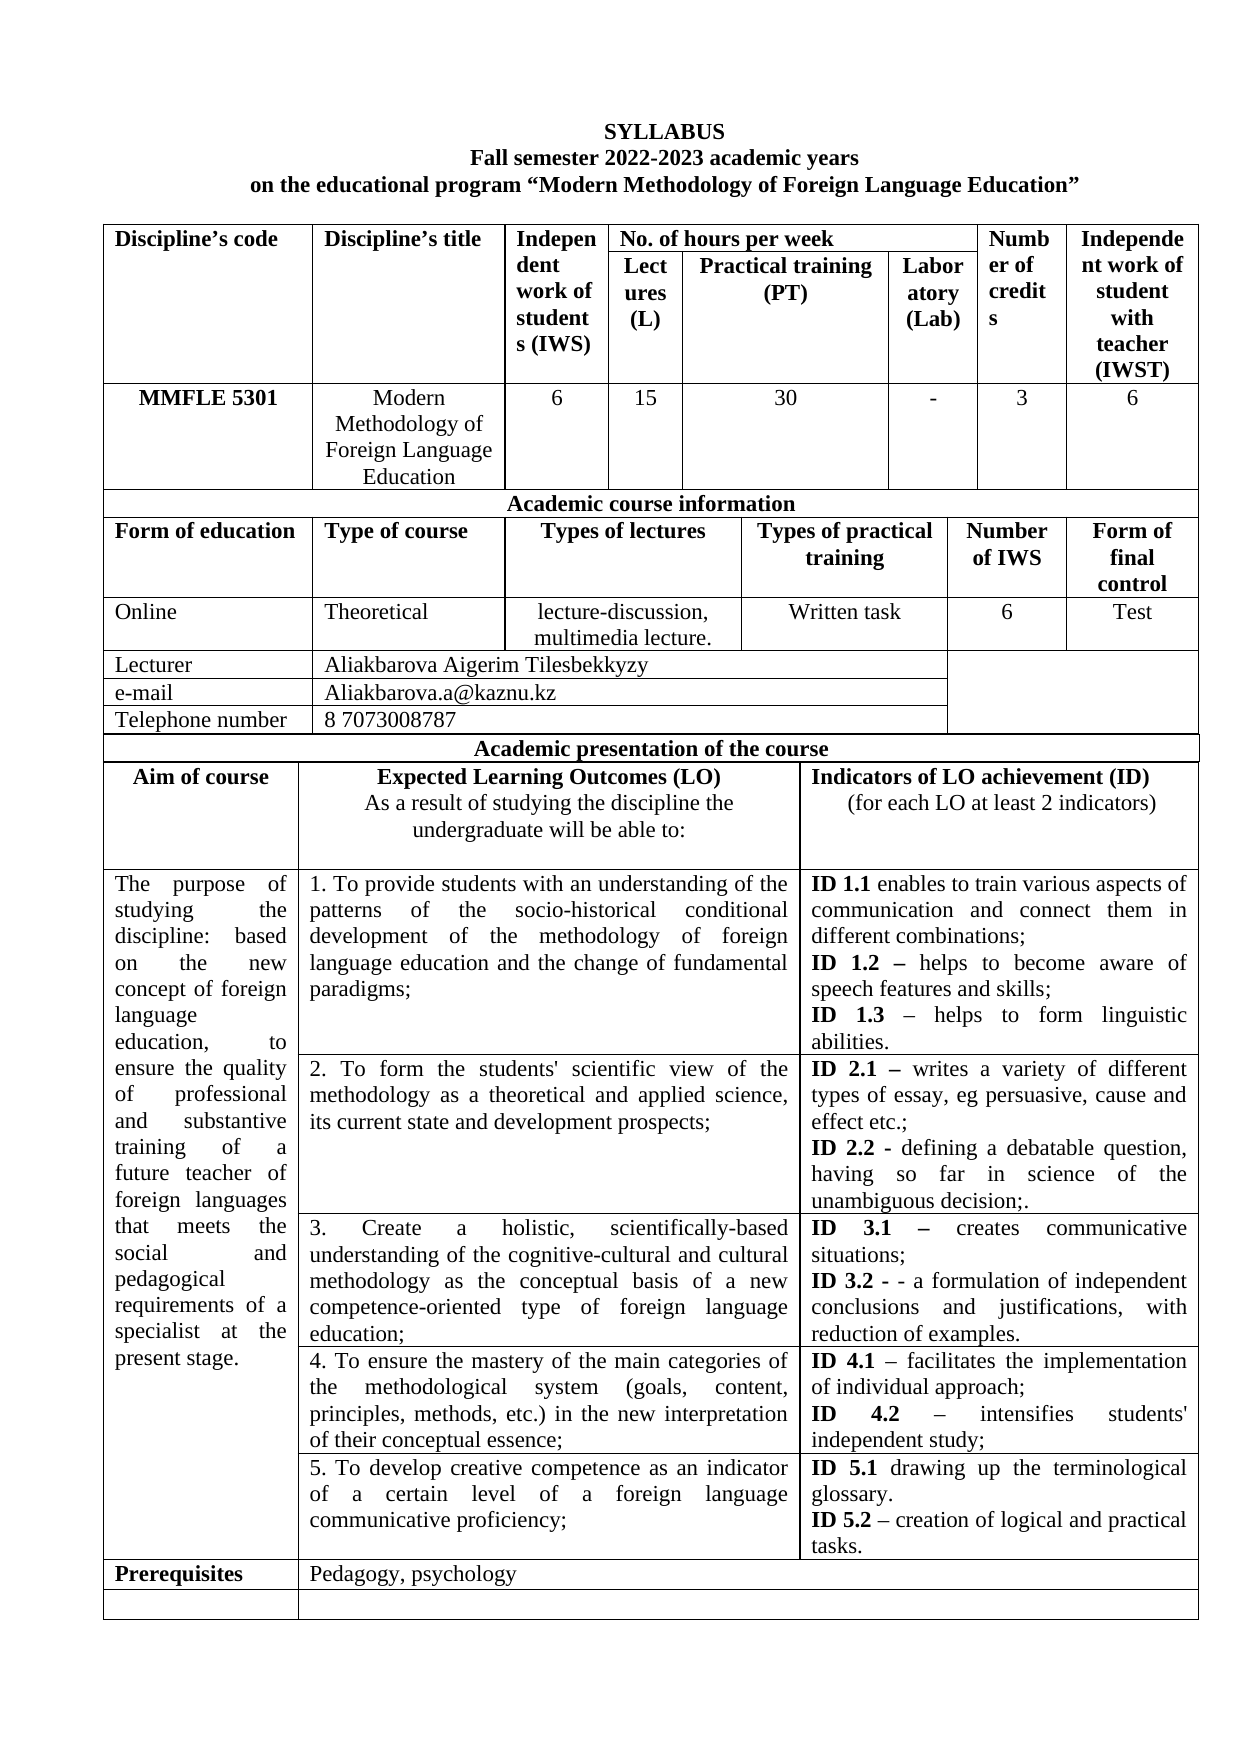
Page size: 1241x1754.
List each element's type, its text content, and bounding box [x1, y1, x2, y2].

table_cell 6 [506, 384, 608, 489]
table_cell Telephone number [104, 706, 312, 733]
table_cell Type of course [313, 518, 504, 597]
text on the educational program “Modern Methodology of Foreign Language Education” [177, 171, 1152, 197]
table_cell 6 [1067, 384, 1198, 489]
text Fall semester 2022-2023 academic years [177, 144, 1152, 171]
table_cell [299, 1590, 1198, 1619]
table_cell 3. Create a holistic, scientifically-based understanding of the cognitive-cultural and cultural methodology as the conceptual basis of a new competence-oriented type of foreign language education; [299, 1214, 799, 1346]
table_header Number of credits [978, 225, 1066, 383]
table_header Discipline’s title [313, 225, 504, 383]
table_header Discipline’s code [104, 225, 312, 383]
table_cell 30 [683, 384, 888, 489]
table_cell 8 7073008787 [313, 706, 947, 733]
table_header Independent work of student with teacher (IWST) [1067, 225, 1198, 383]
table_cell Types of lectures [506, 518, 741, 597]
table_cell 1. To provide students with an understanding of the patterns of the socio-historical conditional development of the methodology of foreign language education and the change of fundamental paradigms; [299, 870, 799, 1054]
table_cell [104, 1590, 298, 1619]
table_cell The purpose of studying the discipline: based on the new concept of foreign language education, to ensure the quality of professional and substantive training of a future teacher of foreign languages that meets the social and pedagogical requirements of a specialist at the present stage. [104, 870, 298, 1559]
text SYLLABUS [177, 118, 1152, 144]
table_cell Lecturer [104, 651, 312, 678]
table_cell 3 [978, 384, 1066, 489]
table_cell Theoretical [313, 598, 504, 650]
table_cell 2. To form the students' scientific view of the methodology as a theoretical and applied science, its current state and development prospects; [299, 1055, 799, 1213]
table_header Independent work of students (IWS) [506, 225, 608, 383]
table_cell e-mail [104, 679, 312, 705]
table_cell MMFLE 5301 [104, 384, 312, 489]
table_cell [948, 651, 1198, 733]
table_header Indicators of LO achievement (ID) (for each LO at least 2 indicators) [801, 763, 1198, 868]
table_cell Number of IWS [948, 518, 1066, 597]
table_cell Aliakbarova Aigerim Tilesbekkyzy [313, 651, 947, 678]
table_cell Written task [742, 598, 947, 650]
table_cell Form of final control [1067, 518, 1198, 597]
table_cell 6 [948, 598, 1066, 650]
table_cell ID 5.1 drawing up the terminological glossary. ID 5.2 – creation of logical and practical tasks. [801, 1454, 1198, 1559]
table_cell Academic course information [104, 490, 1198, 517]
table_cell Test [1067, 598, 1198, 650]
table_cell - [889, 384, 977, 489]
table_cell Practical training (PT) [683, 252, 888, 383]
table_cell Pedagogy, psychology [299, 1560, 1198, 1589]
table_cell Laboratory (Lab) [889, 252, 977, 383]
table_cell ID 4.1 – facilitates the implementation of individual approach; ID 4.2 – intensifies students' independent study; [801, 1347, 1198, 1452]
table_header Academic presentation of the course [104, 735, 1199, 761]
table_cell Modern Methodology of Foreign Language Education [313, 384, 504, 489]
table_cell Aliakbarova.a@kaznu.kz [313, 679, 947, 705]
table_cell lecture-discussion, multimedia lecture. [506, 598, 741, 650]
table_cell Online [104, 598, 312, 650]
table_cell 15 [609, 384, 682, 489]
table_header Expected Learning Outcomes (LO) As a result of studying the discipline the undergraduate will be able to: [299, 763, 799, 868]
table_cell Types of practical training [742, 518, 947, 597]
table_cell Form of education [104, 518, 312, 597]
table_cell 5. To develop creative competence as an indicator of a certain level of a foreign language communicative proficiency; [299, 1454, 799, 1559]
table_cell ID 3.1 – creates communicative situations; ID 3.2 - - a formulation of independent conclusions and justifications, with reduction of examples. [801, 1214, 1198, 1346]
table_cell ID 2.1 – writes a variety of different types of essay, eg persuasive, cause and effect etc.; ID 2.2 - defining a debatable question, having so far in science of the unambiguous decision;. [801, 1055, 1198, 1213]
table_cell 4. To ensure the mastery of the main categories of the methodological system (goals, content, principles, methods, etc.) in the new interpretation of their conceptual essence; [299, 1347, 799, 1452]
table_header No. of hours per week [609, 225, 977, 251]
table_cell ID 1.1 enables to train various aspects of communication and connect them in different combinations; ID 1.2 – helps to become aware of speech features and skills; ID 1.3 – helps to form linguistic abilities. [801, 870, 1198, 1054]
table_cell Lectures (L) [609, 252, 682, 383]
table_cell Prerequisites [104, 1560, 298, 1589]
table_header Aim of course [104, 763, 298, 868]
